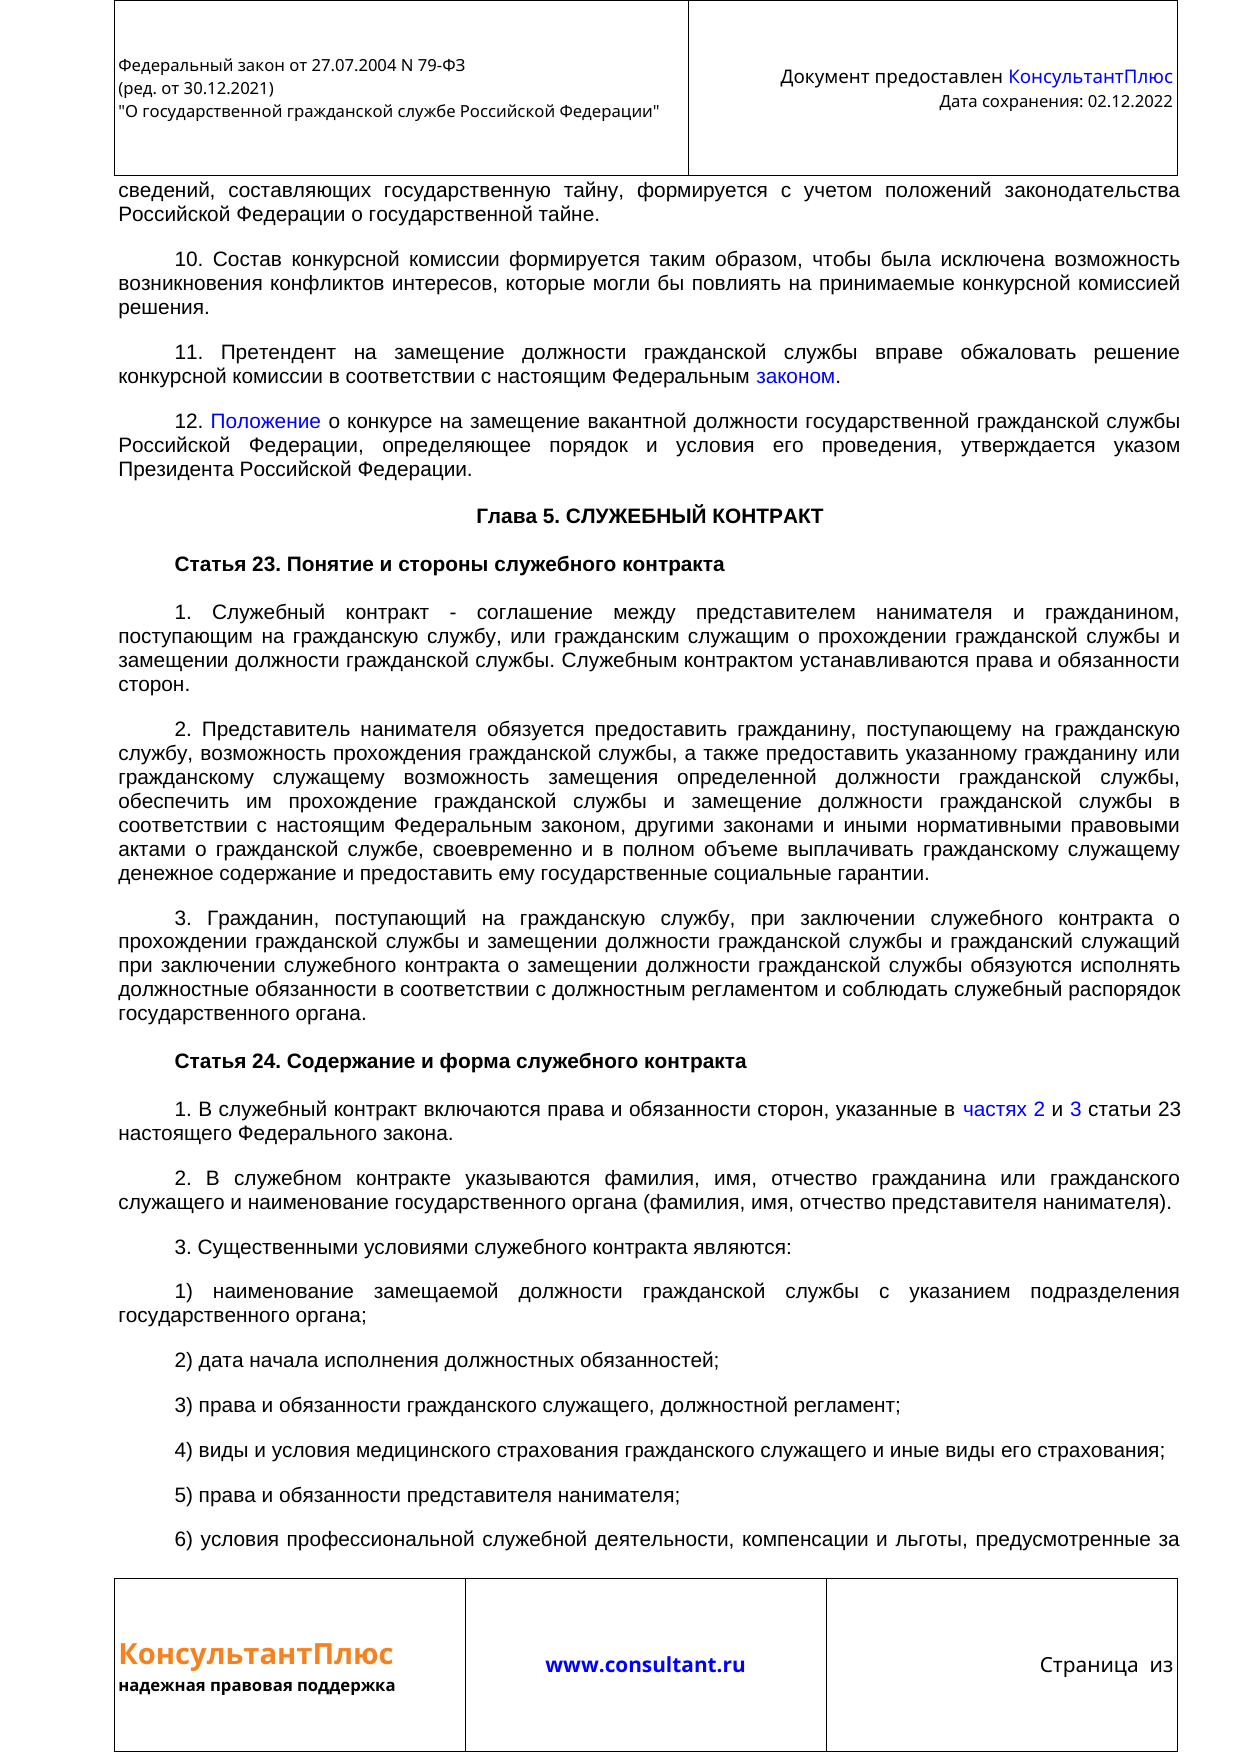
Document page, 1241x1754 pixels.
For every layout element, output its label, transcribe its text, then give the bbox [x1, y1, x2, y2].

text 1) наименование замещаемой должности гражданской службы с указанием подразделения государственного органа; [118, 1279, 1181, 1327]
text 3. Существенными условиями служебного контракта являются: [118, 1234, 1181, 1258]
text 5) права и обязанности представителя нанимателя; [118, 1482, 1181, 1506]
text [118, 178, 1181, 226]
text 10. Состав конкурсной комиссии формируется таким образом, чтобы была исключена возможность возникновения конфликтов интересов, которые могли бы повлиять на принимаемые конкурсной комиссией решения. [118, 247, 1181, 319]
text 2. Представитель нанимателя обязуется предоставить гражданину, поступающему на гражданскую службу, возможность прохождения гражданской службы, а также предоставить указанному гражданину или гражданскому служащему возможность замещения определенной должности гражданской службы, обеспечить им прохождение гражданской службы и замещение должности гражданской службы в соответствии с настоящим Федеральным законом, другими законами и иными нормативными правовыми актами о гражданской службе, своевременно и в полном объеме выплачивать гражданскому служащему денежное содержание и предоставить ему государственные социальные гарантии. [118, 717, 1181, 884]
text 3. Гражданин, поступающий на гражданскую службу, при заключении служебного контракта о прохождении гражданской службы и замещении должности гражданской службы и гражданский служащий при заключении служебного контракта о замещении должности гражданской службы обязуются исполнять должностные обязанности в соответствии с должностным регламентом и соблюдать служебный распорядок государственного органа. [118, 905, 1181, 1025]
title Статья 24. Содержание и форма служебного контракта [118, 1049, 1181, 1073]
text 3) права и обязанности гражданского служащего, должностной регламент; [118, 1393, 1181, 1417]
title Глава 5. СЛУЖЕБНЫЙ КОНТРАКТ [118, 504, 1181, 528]
text 2) дата начала исполнения должностных обязанностей; [118, 1348, 1181, 1372]
text 1. Служебный контракт - соглашение между представителем нанимателя и гражданином, поступающим на гражданскую службу, или гражданским служащим о прохождении гражданской службы и замещении должности гражданской службы. Служебным контрактом устанавливаются права и обязанности сторон. [118, 600, 1181, 696]
title Статья 23. Понятие и стороны служебного контракта [118, 552, 1181, 576]
text 1. В служебный контракт включаются права и обязанности сторон, указанные в частях 2 и 3 статьи 23 настоящего Федерального закона. [118, 1097, 1181, 1145]
text 2. В служебном контракте указываются фамилия, имя, отчество гражданина или гражданского служащего и наименование государственного органа (фамилия, имя, отчество представителя нанимателя). [118, 1166, 1181, 1214]
text 4) виды и условия медицинского страхования гражданского служащего и иные виды его страхования; [118, 1438, 1181, 1462]
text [118, 1527, 1181, 1551]
text 12. Положение о конкурсе на замещение вакантной должности государственной гражданской службы Российской Федерации, определяющее порядок и условия его проведения, утверждается указом Президента Российской Федерации. [118, 408, 1181, 480]
text 11. Претендент на замещение должности гражданской службы вправе обжаловать решение конкурсной комиссии в соответствии с настоящим Федеральным законом. [118, 340, 1181, 388]
